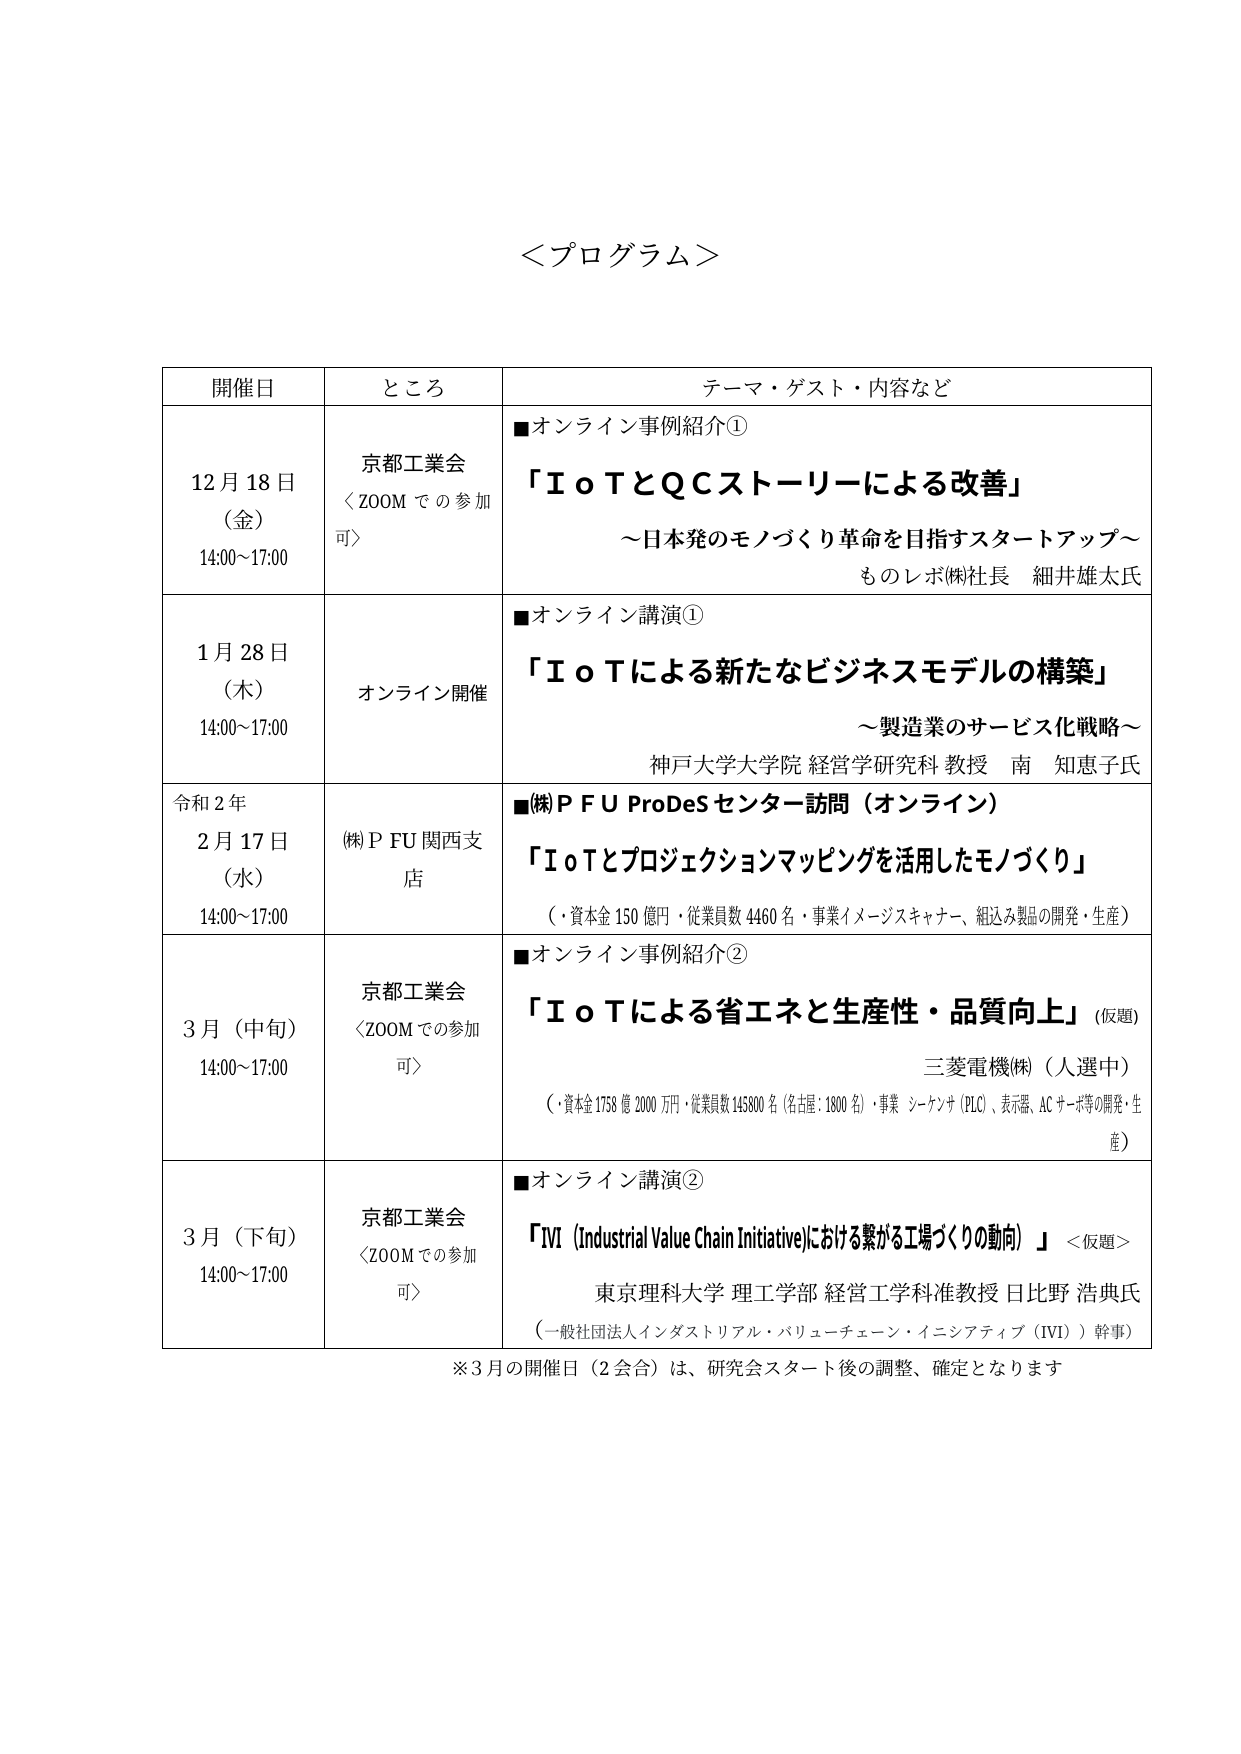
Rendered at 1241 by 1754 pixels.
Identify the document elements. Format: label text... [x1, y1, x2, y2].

table_cell 12月18日（金） 14:00～17:00 [163, 406, 324, 594]
table_cell ３月（下旬） 14:00～17:00 [163, 1161, 324, 1348]
table_header 開催日 [163, 368, 324, 405]
table_header テーマ・ゲスト・内容など [503, 368, 1151, 405]
table_cell 京都工業会 〈ZOOMでの参加可〉 [325, 1161, 502, 1348]
table_cell ■オンライン講演② 「IVI （Industrial Value Chain Initiative)における繋がる工場づくりの動向）」＜仮題＞ 東京理科大学 理工学部 経営工学科准教授 日比野 浩典氏 （一般社団法人インダストリアル・バリューチェーン・イニシアティブ（IVI））幹事） [503, 1161, 1151, 1348]
table_cell ■オンライン事例紹介② 「ＩｏＴによる省エネと生産性・品質向上」(仮題) 三菱電機㈱（人選中） （・資本金 1758億2000万円 ・従業員数 145800名（名古屋：1800名）・事業 シーケンサ（PLC）、表示器、ACサーボ等の開発・生産） [503, 935, 1151, 1159]
table_cell ■オンライン講演① 「ＩｏＴによる新たなビジネスモデルの構築」 ～製造業のサービス化戦略～ 神戸大学大学院 経営学研究科 教授 南 知恵子氏 [503, 595, 1151, 782]
text ＜プログラム＞ [177, 217, 1063, 292]
table_cell ■オンライン事例紹介① 「ＩｏＴとＱＣストーリーによる改善」 ～日本発のモノづくり革命を目指すスタートアップ～ ものレボ㈱社長 細井雄太氏 [503, 406, 1151, 594]
table_cell 令和2年 2月17日 （水） 14:00～17:00 [163, 784, 324, 933]
table_cell ■㈱ＰＦＵ ProDeSセンター訪問（オンライン） 「ＩｏＴとプロジェクションマッピングを活用したモノづくり」 （・資本金 150億円 ・従業員数 4460名 ・事業イメージスキャナー、組込み製品の開発・生産） [503, 784, 1151, 933]
table_cell ㈱ＰFU関西支店 [325, 784, 502, 933]
table_cell 1月28日 （木） 14:00～17:00 [163, 595, 324, 782]
table_header ところ [325, 368, 502, 405]
table_cell オンライン開催 [325, 595, 502, 782]
table_cell 京都工業会 〈ZOOMでの参加可〉 [325, 935, 502, 1159]
table_cell 京都工業会 〈ZOOMでの参加可〉 [325, 406, 502, 594]
text ※３月の開催日（2会合）は、研究会スタート後の調整、確定となります [177, 1349, 1063, 1387]
table_cell ３月（中旬） 14:00～17:00 [163, 935, 324, 1159]
